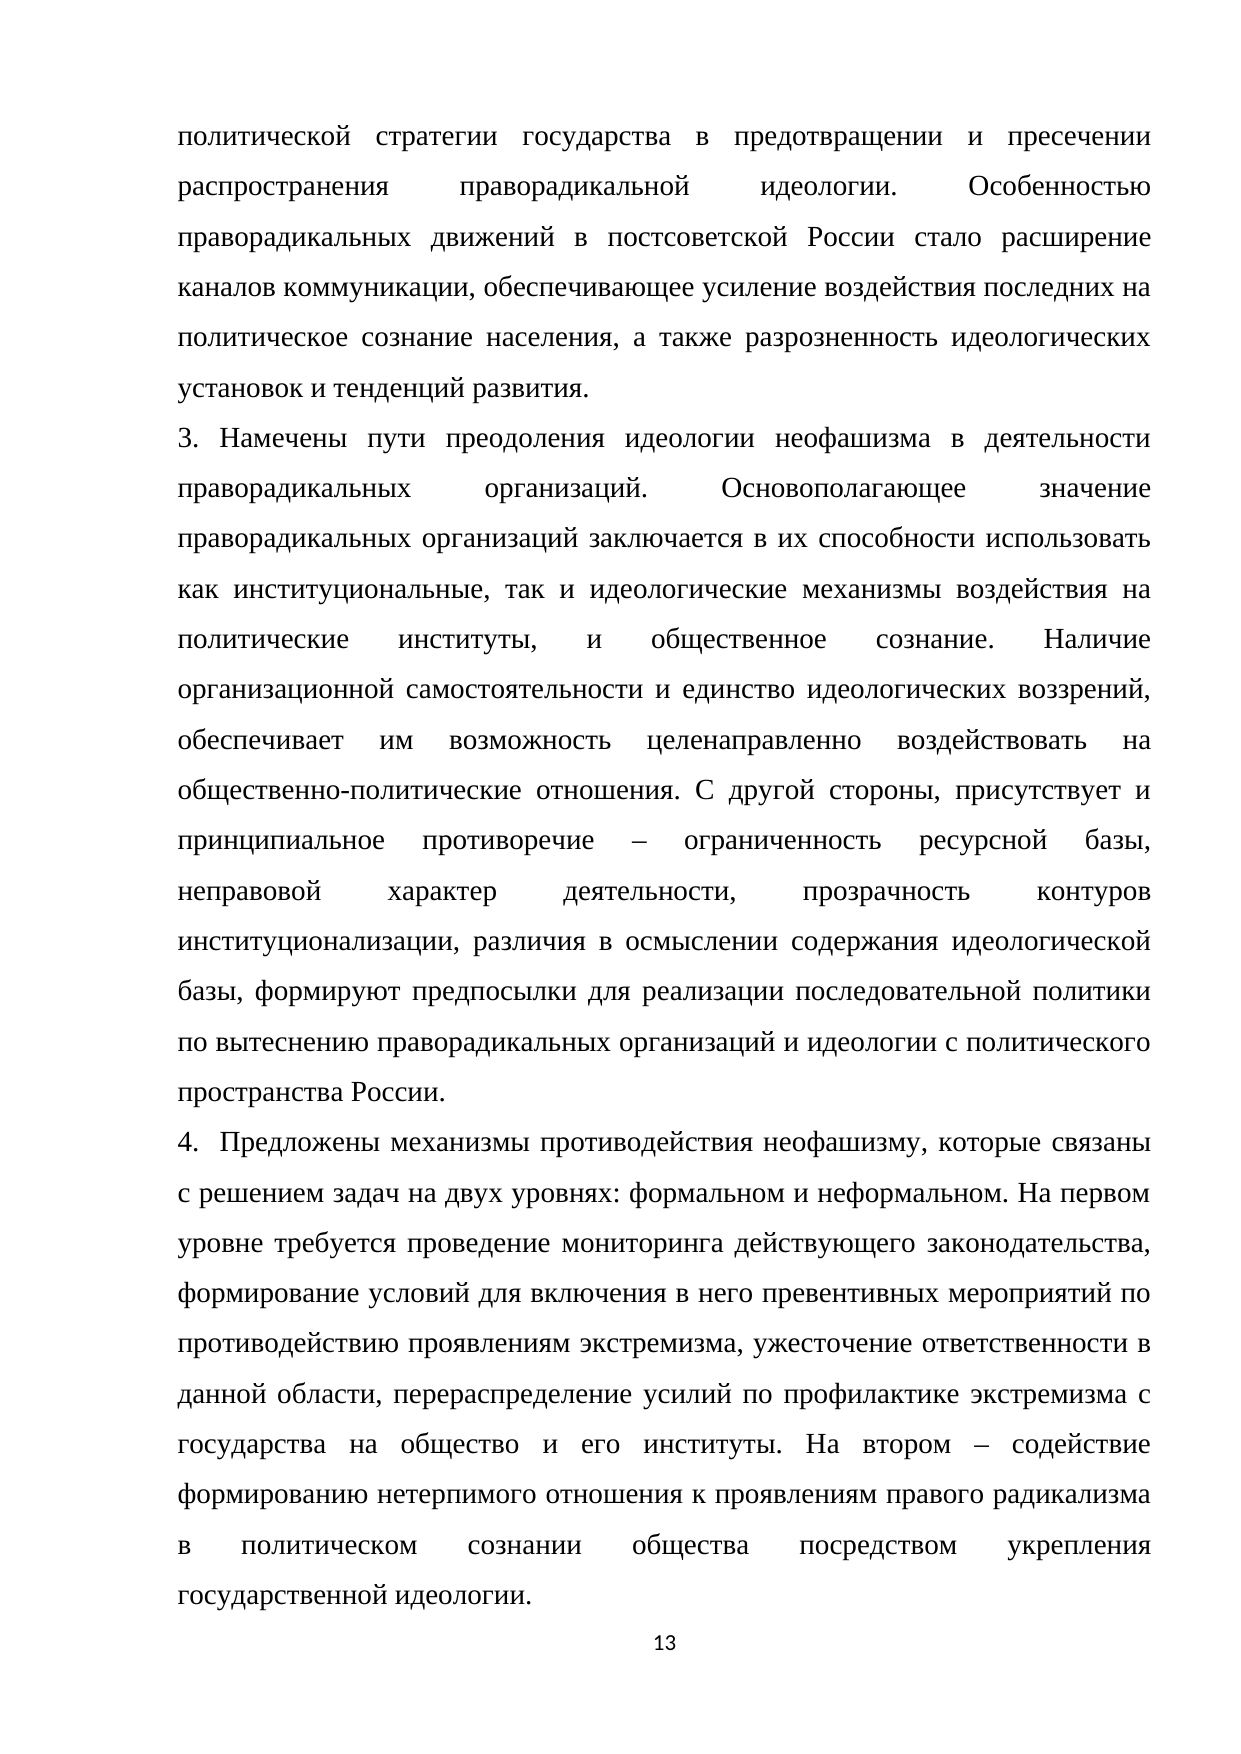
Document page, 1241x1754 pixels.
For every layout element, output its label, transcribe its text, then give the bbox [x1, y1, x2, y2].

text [177, 118, 1152, 403]
text 4. Предложены механизмы противодействия неофашизму, которые связаны с решением задач на двух уровнях: формальном и неформальном. На первом уровне требуется проведение мониторинга действующего законодательства, формирование условий для включения в него превентивных мероприятий по противодействию проявлениям экстремизма, ужесточение ответственности в данной области, перераспределение усилий по профилактике экстремизма с государства на общество и его институты. На втором – содействие формированию нетерпимого отношения к проявлениям правого радикализма в политическом сознании общества посредством укрепления государственной идеологии. [177, 1124, 1152, 1611]
text 3. Намечены пути преодоления идеологии неофашизма в деятельности праворадикальных организаций. Основополагающее значение праворадикальных организаций заключается в их способности использовать как институциональные, так и идеологические механизмы воздействия на политические институты, и общественное сознание. Наличие организационной самостоятельности и единство идеологических воззрений, обеспечивает им возможность целенаправленно воздействовать на общественно-политические отношения. С другой стороны, присутствует и принципиальное противоречие – ограниченность ресурсной базы, неправовой характер деятельности, прозрачность контуров институционализации, различия в осмыслении содержания идеологической базы, формируют предпосылки для реализации последовательной политики по вытеснению праворадикальных организаций и идеологии с политического пространства России. [177, 420, 1152, 1108]
